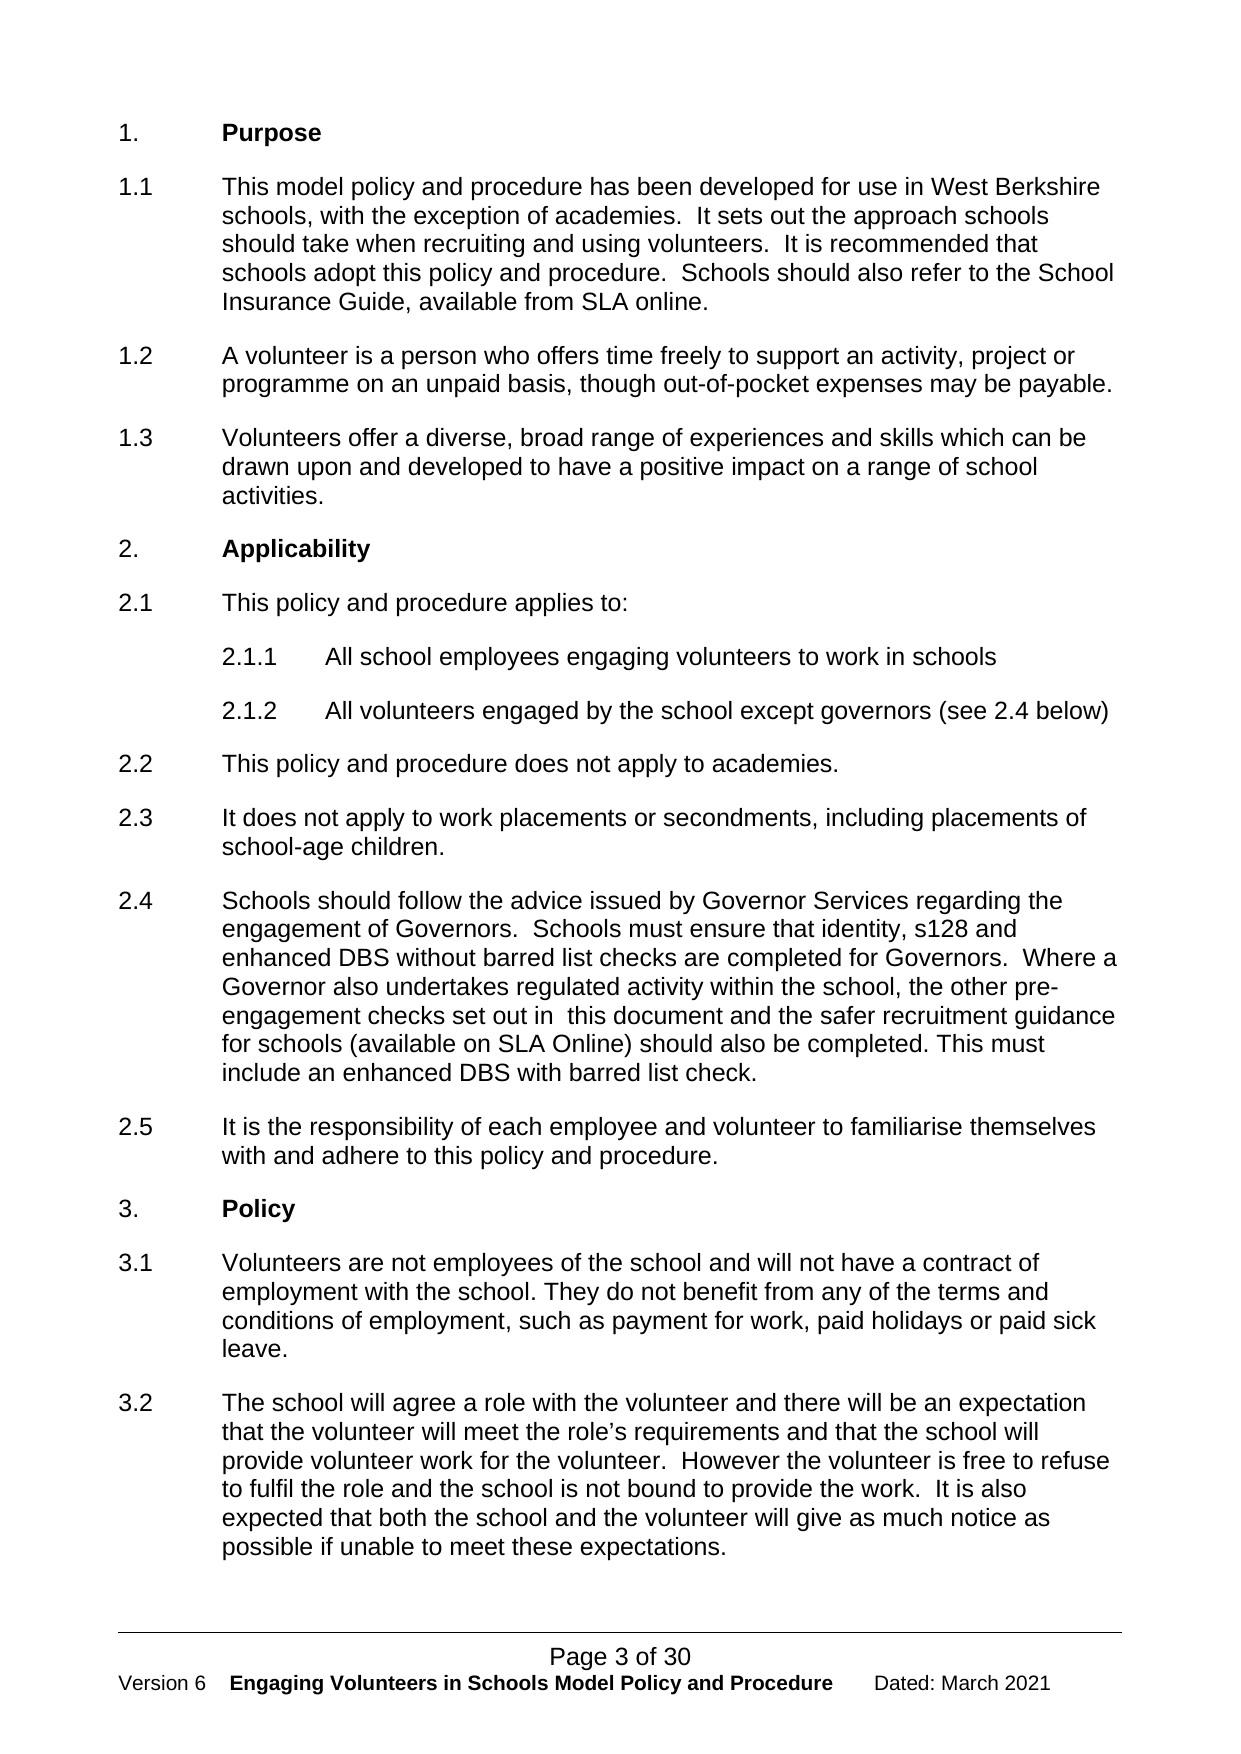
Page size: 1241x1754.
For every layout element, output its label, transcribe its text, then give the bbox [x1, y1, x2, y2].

subtitle Volunteers offer a diverse, broad range of experiences and skills which can be drawn upon and developed to have a positive impact on a range of school activities. [118, 423, 1122, 509]
subtitle Policy [118, 1194, 1122, 1223]
subtitle This model policy and procedure has been developed for use in schools, with the exception of academies. It sets out the approach schools should take when recruiting and using volunteers. It is recommended that schools adopt this policy and procedure. Schools should also refer to the School Insurance Guide, available from SLA online. [118, 172, 1122, 316]
subtitle All school employees engaging volunteers to work in schools [222, 642, 1122, 671]
subtitle Applicability [118, 534, 1122, 563]
subtitle All volunteers engaged by the school except governors (see 2.4 below) [222, 696, 1122, 724]
subtitle It is the responsibility of each employee and volunteer to familiarise themselves with and adhere to this policy and procedure. [118, 1112, 1122, 1169]
subtitle Volunteers are not employees of the school and will not have a contract of employment with the school. They do not benefit from any of the terms and conditions of employment, such as payment for work, paid holidays or paid sick leave. [118, 1248, 1122, 1363]
subtitle The school will agree a role with the volunteer and there will be an expectation that the volunteer will meet the role’s requirements and that the school will provide volunteer work for the volunteer. However the volunteer is free to refuse to fulfil the role and the school is not bound to provide the work. It is also expected that both the school and the volunteer will give as much notice as possible if unable to meet these expectations. [118, 1388, 1122, 1561]
subtitle This policy and procedure applies to: [118, 588, 1122, 617]
subtitle This policy and procedure does not apply to academies. [118, 749, 1122, 778]
subtitle It does not apply to work placements or secondments, including placements of school-age children. [118, 803, 1122, 861]
subtitle Schools should follow the advice issued by Governor Services regarding the engagement of Governors. Schools must ensure that identity, s128 and enhanced DBS without barred list checks are completed for Governors. Where a Governor also undertakes regulated activity within the school, the other pre-engagement checks set out in this document and the safer recruitment guidance for schools (available on SLA Online) should also be completed. This must include an enhanced DBS with barred list check. [118, 886, 1122, 1087]
subtitle A volunteer is a person who offers time freely to support an activity, project or programme on an unpaid basis, though out-of-pocket expenses may be payable. [118, 341, 1122, 398]
subtitle Purpose [118, 118, 1122, 147]
